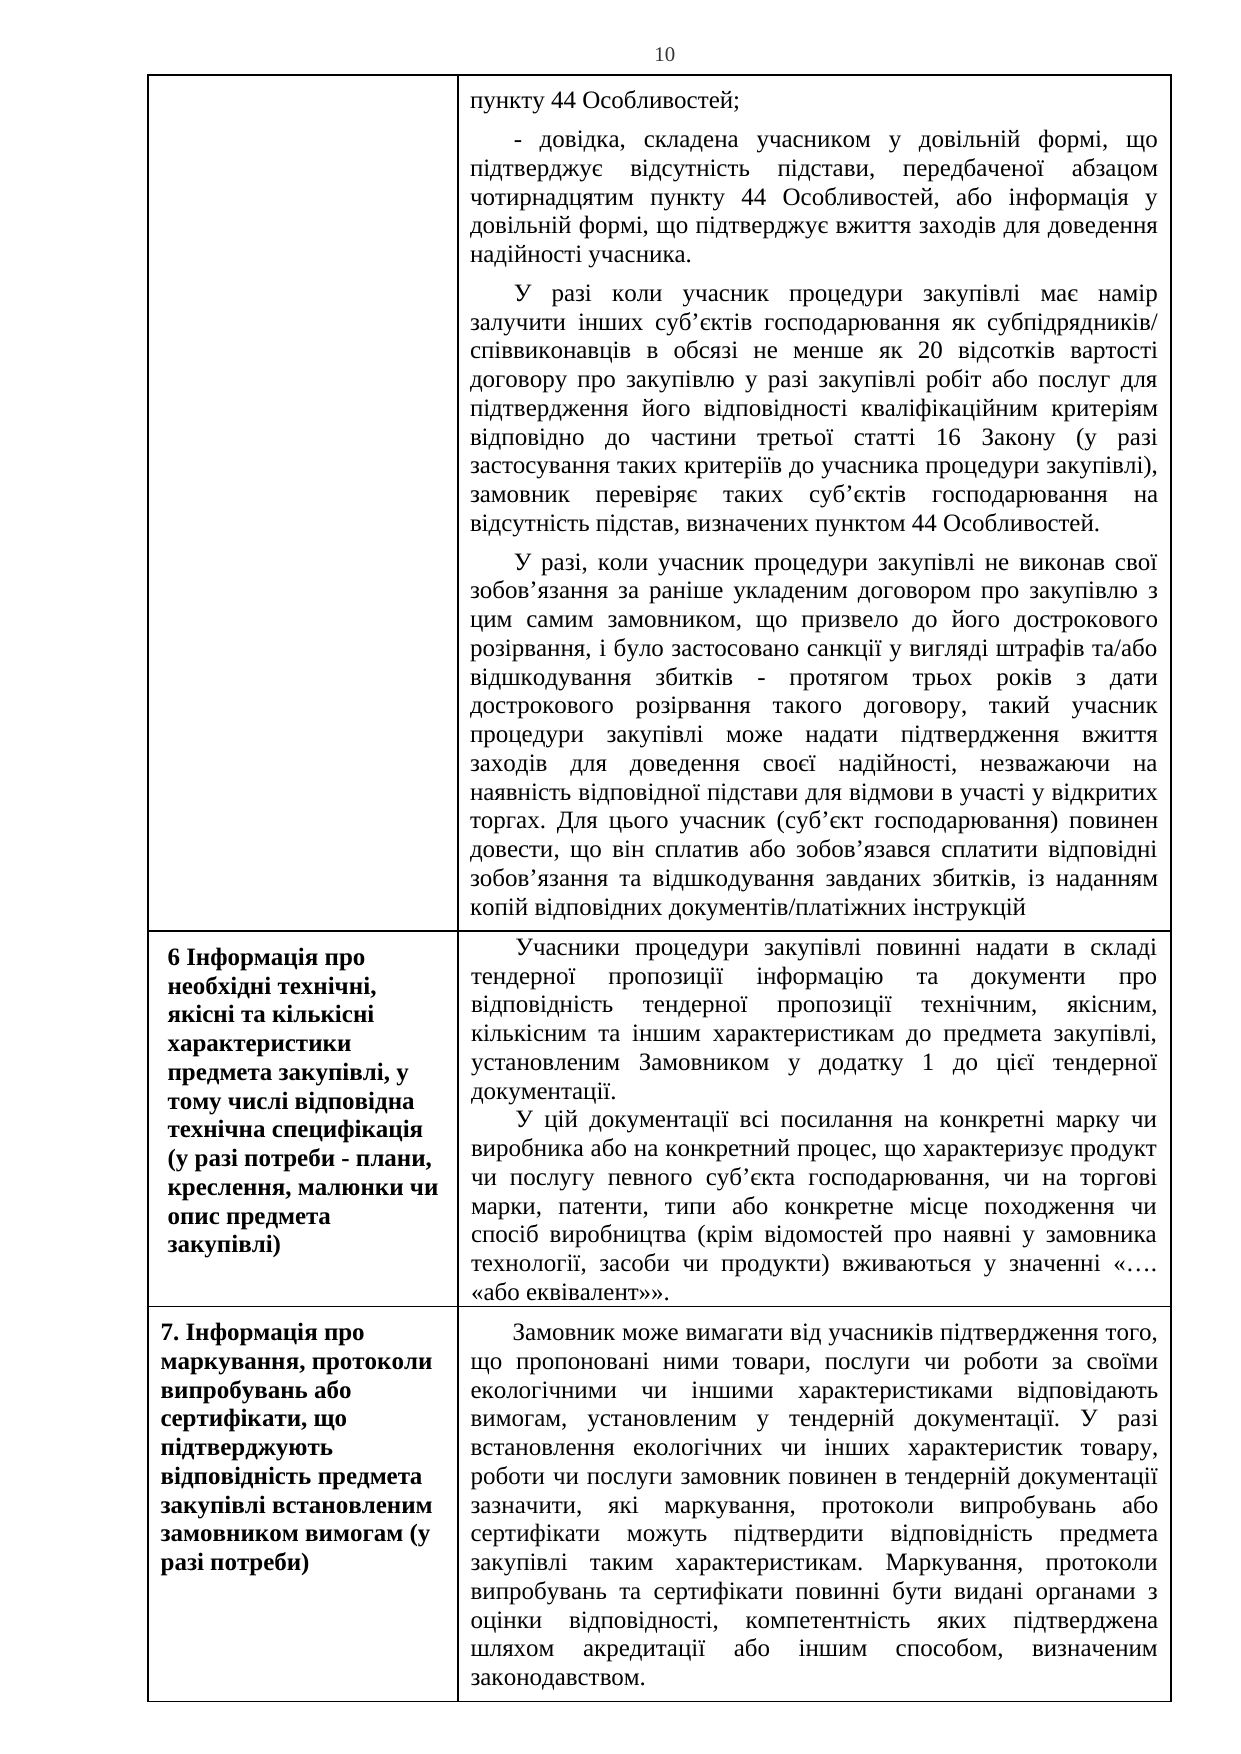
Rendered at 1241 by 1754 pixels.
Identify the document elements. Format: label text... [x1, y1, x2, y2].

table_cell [459, 1307, 1170, 1701]
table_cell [149, 76, 457, 930]
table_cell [459, 76, 1170, 930]
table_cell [149, 1307, 457, 1701]
table_cell Учасники процедури закупівлі повинні надати в складі тендерної пропозиції інформацію та документи про відповідність тендерної пропозиції технічним, якісним, кількісним та іншим характеристикам до предмета закупівлі, установленим Замовником у додатку 1 до цієї тендерної документації. У цій документації всі посилання на конкретні марку чи виробника або на конкретний процес, що характеризує продукт чи послугу певного суб’єкта господарювання, чи на торгові марки, патенти, типи або конкретне місце походження чи спосіб виробництва (крім відомостей про наявні у замовника технології, засоби чи продукти) вживаються у значенні «…. «або еквівалент»». [459, 932, 1170, 1306]
table_cell 6 Інформація про необхідні технічні, якісні та кількісні характеристики предмета закупівлі, у тому числі відповідна технічна специфікація (у разі потреби - плани, креслення, малюнки чи опис предмета закупівлі) [149, 932, 457, 1306]
